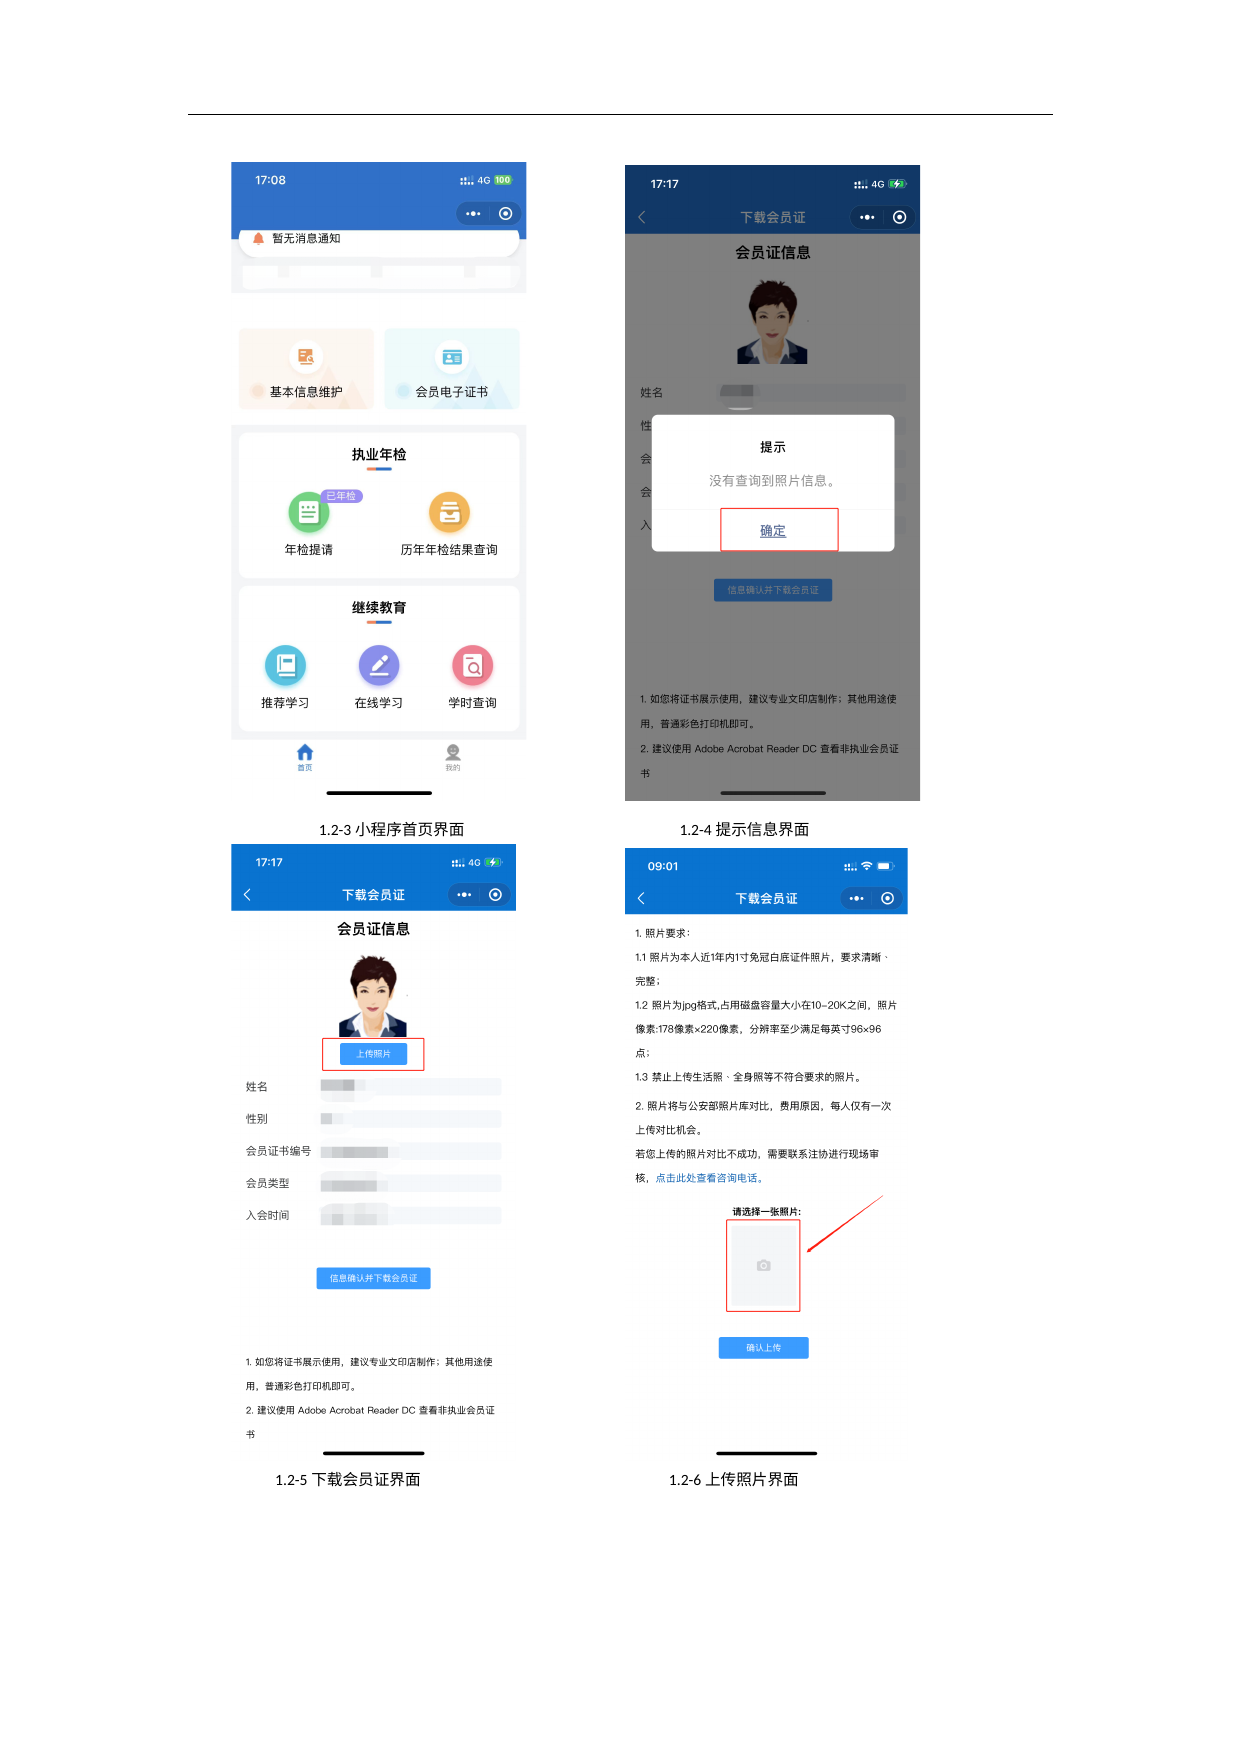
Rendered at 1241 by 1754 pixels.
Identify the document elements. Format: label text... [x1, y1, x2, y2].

text 1.2-3 小程序首页界面 1.2-4 提示信息界面 [275, 812, 1053, 844]
picture [625, 848, 908, 1461]
picture [231, 162, 527, 801]
picture [231, 844, 516, 1461]
text 1.2-5 下载会员证界面 1.2-6 上传照片界面 [231, 1462, 1053, 1494]
picture [625, 165, 921, 801]
